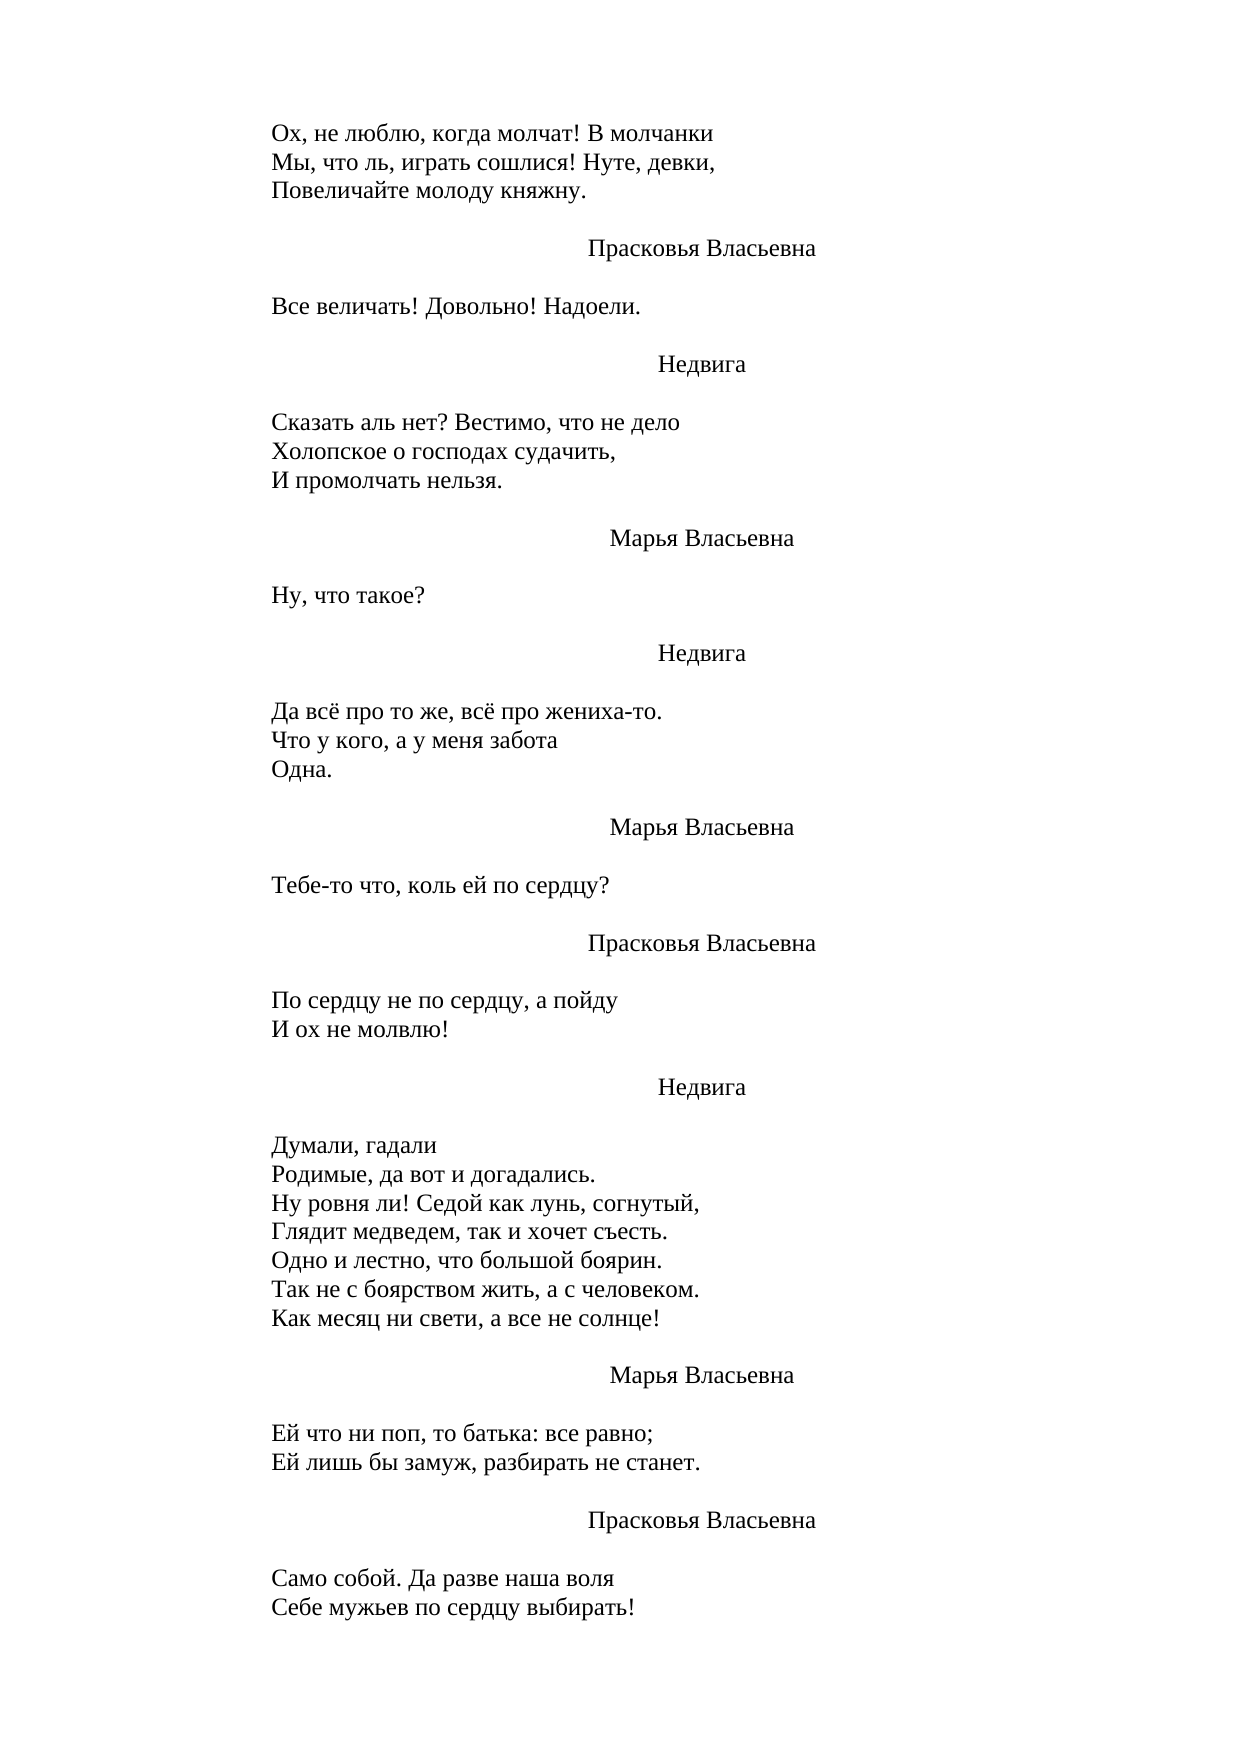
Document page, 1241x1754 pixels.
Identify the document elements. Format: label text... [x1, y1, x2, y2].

text Марья Власьевна [252, 812, 1152, 841]
text Само собой. Да разве наша воля [252, 1563, 1152, 1592]
text Ей что ни поп, то батька: все равно; [252, 1418, 1152, 1447]
text Марья Власьевна [252, 1361, 1152, 1389]
text Родимые, да вот и догадались. [252, 1159, 1152, 1188]
text Что у кого, а у меня забота [252, 725, 1152, 754]
text Себе мужьев по сердцу выбирать! [252, 1592, 1152, 1621]
text Мы, что ль, играть сошлися! Нуте, девки, [252, 147, 1152, 176]
text Прасковья Власьевна [252, 1505, 1152, 1534]
text По сердцу не по сердцу, а пойду [252, 986, 1152, 1014]
text Недвига [252, 1072, 1152, 1101]
text Ей лишь бы замуж, разбирать не станет. [252, 1447, 1152, 1476]
text Ох, не люблю, когда молчат! В молчанки [252, 118, 1152, 147]
text Тебе-то что, коль ей по сердцу? [252, 870, 1152, 898]
text И ох не молвлю! [252, 1014, 1152, 1043]
text Одно и лестно, что большой боярин. [252, 1245, 1152, 1274]
text Все величать! Довольно! Надоели. [252, 291, 1152, 320]
text Сказать аль нет? Вестимо, что не дело [252, 407, 1152, 436]
text Да всё про то же, всё про жениха-то. [252, 696, 1152, 725]
text И промолчать нельзя. [252, 465, 1152, 493]
text Ну, что такое? [252, 581, 1152, 609]
text Марья Власьевна [252, 523, 1152, 551]
text Одна. [252, 754, 1152, 783]
text Недвига [252, 638, 1152, 667]
text Повеличайте молоду княжну. [252, 176, 1152, 204]
text Холопское о господах судачить, [252, 436, 1152, 465]
text Прасковья Власьевна [252, 233, 1152, 262]
text Думали, гадали [252, 1130, 1152, 1159]
text Глядит медведем, так и хочет съесть. [252, 1216, 1152, 1245]
text Прасковья Власьевна [252, 928, 1152, 956]
text Как месяц ни свети, а все не солнце! [252, 1303, 1152, 1331]
text Ну ровня ли! Седой как лунь, согнутый, [252, 1188, 1152, 1216]
text Недвига [252, 349, 1152, 378]
text Так не с боярством жить, а с человеком. [252, 1274, 1152, 1303]
